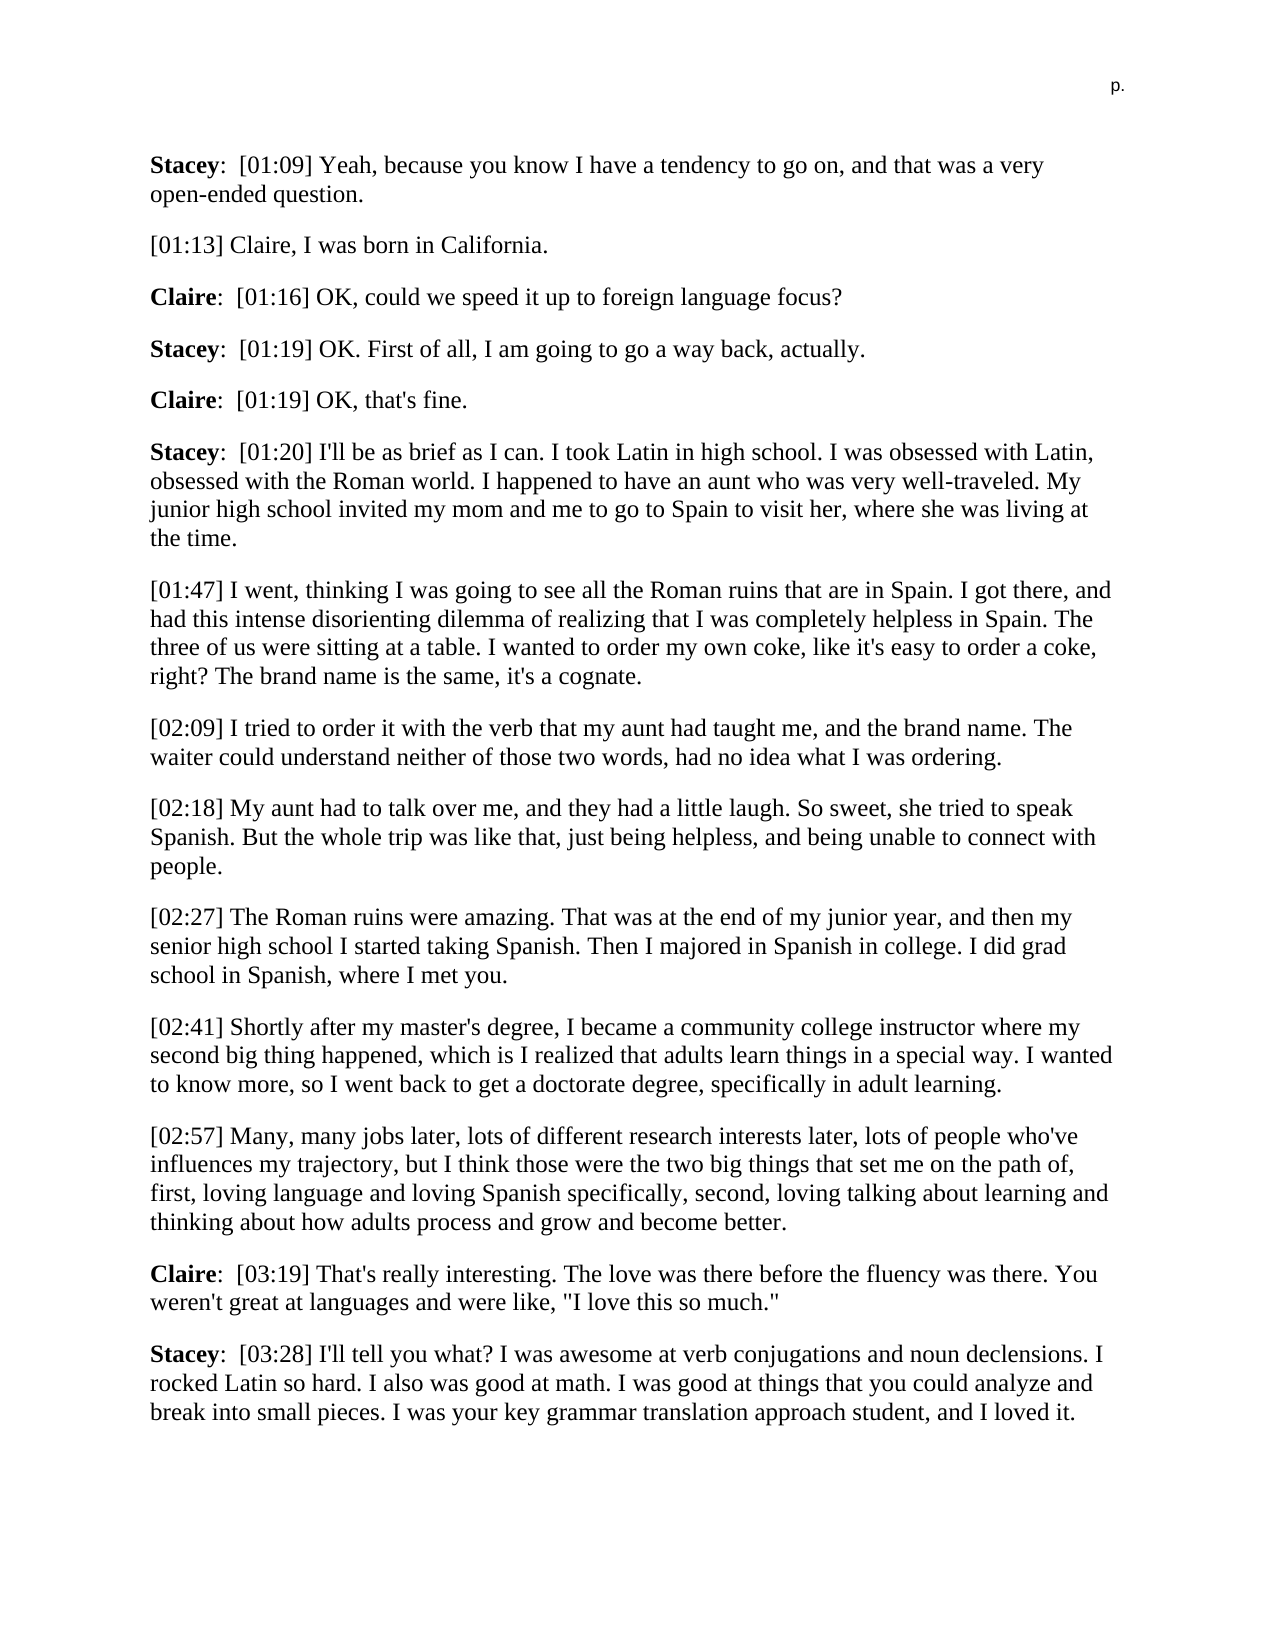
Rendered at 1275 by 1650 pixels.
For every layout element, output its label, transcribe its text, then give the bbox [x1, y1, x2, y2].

text Stacey: [03:28] I'll tell you what? I was awesome at verb conjugations and noun declensions. I rocked Latin so hard. I also was good at math. I was good at things that you could analyze and break into small pieces. I was your key grammar translation approach student, and I loved it. [150, 1339, 1125, 1425]
text [02:57] Many, many jobs later, lots of different research interests later, lots of people who've influences my trajectory, but I think those were the two big things that set me on the path of, first, loving language and loving Spanish specifically, second, loving talking about learning and thinking about how adults process and grow and become better. [150, 1121, 1125, 1236]
text [02:18] My aunt had to talk over me, and they had a little laugh. So sweet, she tried to speak Spanish. But the whole trip was like that, just being helpless, and being unable to connect with people. [150, 793, 1125, 879]
text Claire: [01:19] OK, that's fine. [150, 385, 1125, 414]
text Claire: [03:19] That's really interesting. The love was there before the fluency was there. You weren't great at languages and were like, "I love this so much." [150, 1259, 1125, 1316]
text Stacey: [01:20] I'll be as brief as I can. I took Latin in high school. I was obsessed with Latin, obsessed with the Roman world. I happened to have an aunt who was very well-traveled. My junior high school invited my mom and me to go to Spain to visit her, where she was living at the time. [150, 437, 1125, 552]
text Stacey: [01:19] OK. First of all, I am going to go a way back, actually. [150, 334, 1125, 362]
text [01:13] Claire, I was born in California. [150, 230, 1125, 259]
text Stacey: [01:09] Yeah, because you know I have a tendency to go on, and that was a very open-ended question. [150, 150, 1125, 207]
text [01:47] I went, thinking I was going to see all the Roman ruins that are in Spain. I got there, and had this intense disorienting dilemma of realizing that I was completely helpless in Spain. The three of us were sitting at a table. I wanted to order my own coke, like it's easy to order a coke, right? The brand name is the same, it's a cognate. [150, 575, 1125, 690]
text [02:41] Shortly after my master's degree, I became a community college instructor where my second big thing happened, which is I realized that adults learn things in a special way. I wanted to know more, so I went back to get a doctorate degree, specifically in adult learning. [150, 1012, 1125, 1098]
text [02:09] I tried to order it with the verb that my aunt had taught me, and the brand name. The waiter could understand neither of those two words, had no idea what I was ordering. [150, 713, 1125, 770]
text [02:27] The Roman ruins were amazing. That was at the end of my junior year, and then my senior high school I started taking Spanish. Then I majored in Spanish in college. I did grad school in Spanish, where I met you. [150, 902, 1125, 989]
text Claire: [01:16] OK, could we speed it up to foreign language focus? [150, 282, 1125, 311]
